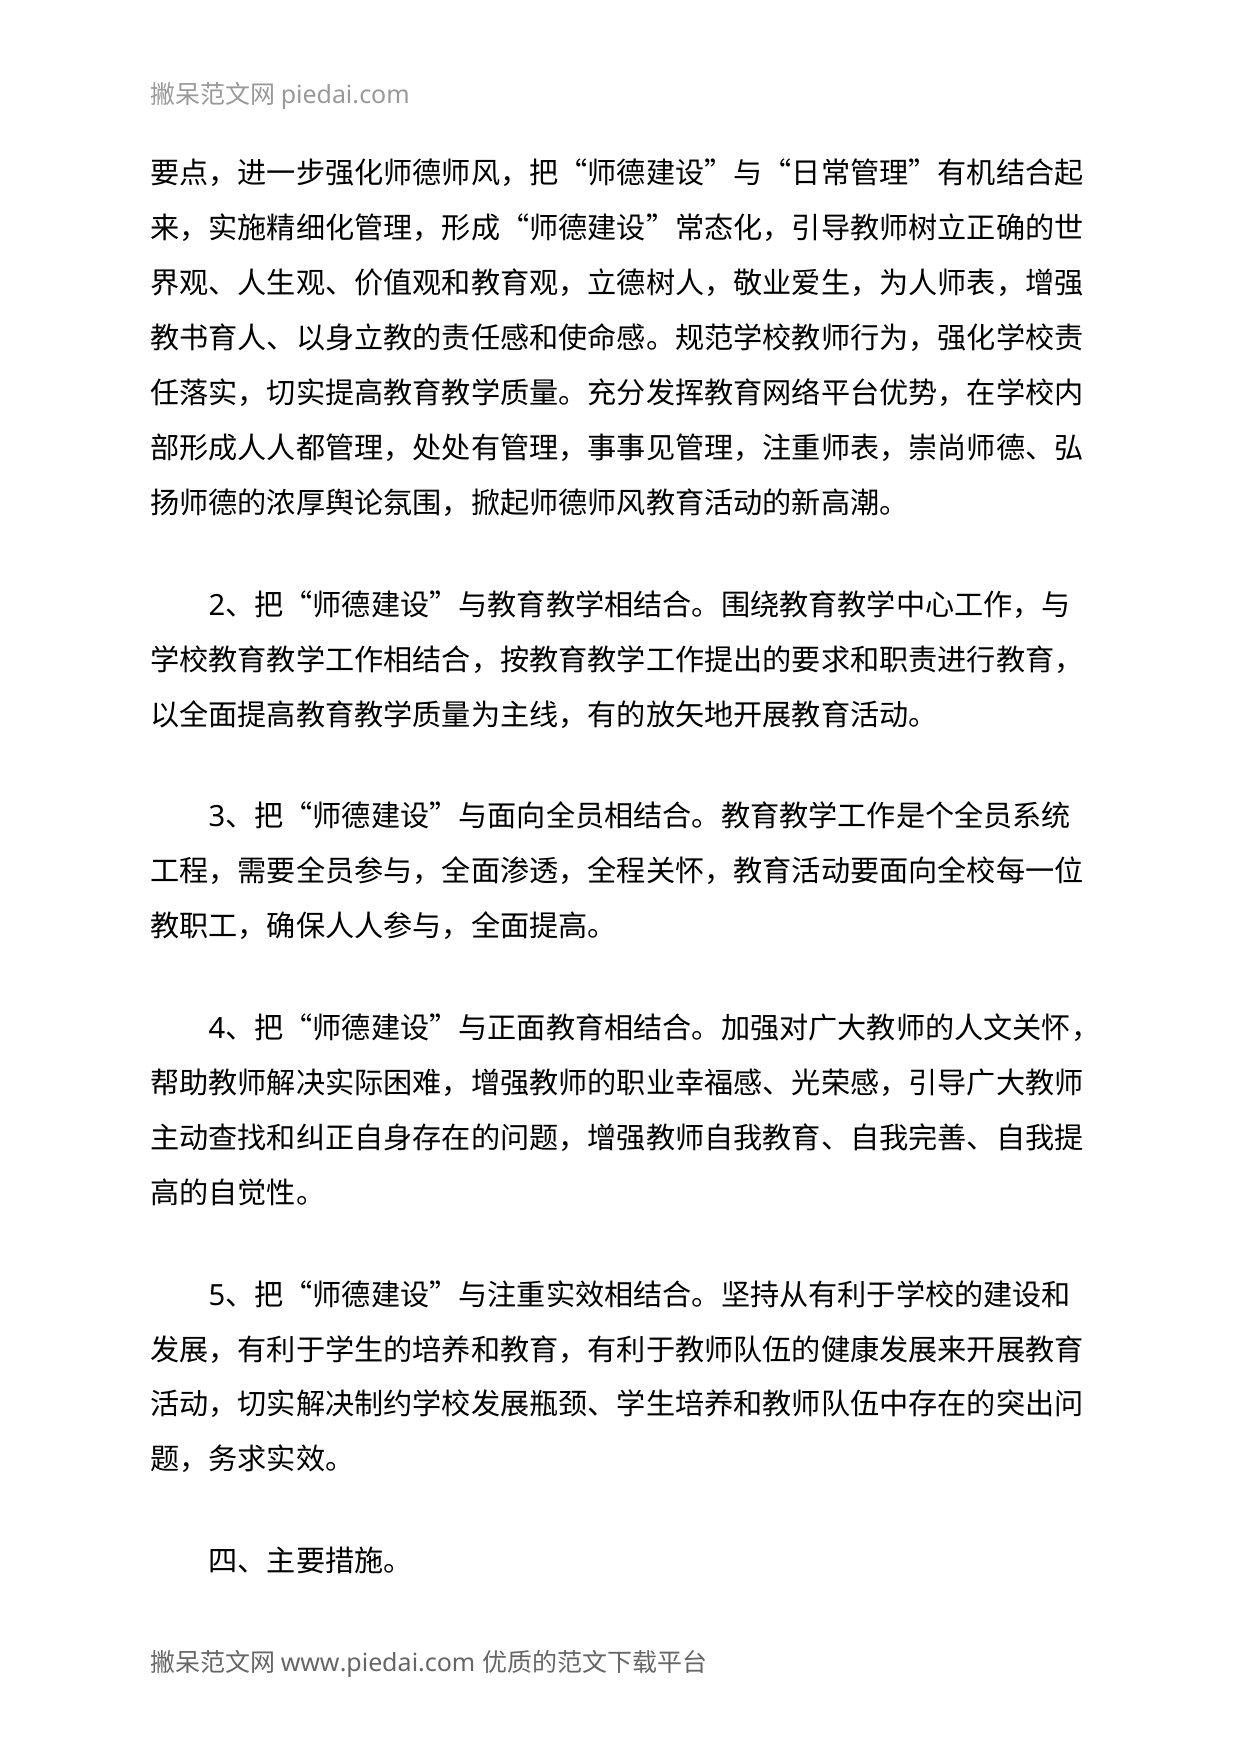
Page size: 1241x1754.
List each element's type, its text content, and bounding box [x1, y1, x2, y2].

text 5、把“师德建设”与注重实效相结合。坚持从有利于学校的建设和发展，有利于学生的培养和教育，有利于教师队伍的健康发展来开展教育活动，切实解决制约学校发展瓶颈、学生培养和教师队伍中存在的突出问题，务求实效。 [150, 1271, 1090, 1478]
text 2、把“师德建设”与教育教学相结合。围绕教育教学中心工作，与学校教育教学工作相结合，按教育教学工作提出的要求和职责进行教育，以全面提高教育教学质量为主线，有的放矢地开展教育活动。 [150, 581, 1090, 733]
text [150, 150, 1090, 522]
text 四、主要措施。 [150, 1538, 1090, 1580]
text 4、把“师德建设”与正面教育相结合。加强对广大教师的人文关怀，帮助教师解决实际困难，增强教师的职业幸福感、光荣感，引导广大教师主动查找和纠正自身存在的问题，增强教师自我教育、自我完善、自我提高的自觉性。 [150, 1004, 1090, 1212]
text 3、把“师德建设”与面向全员相结合。教育教学工作是个全员系统工程，需要全员参与，全面渗透，全程关怀，教育活动要面向全校每一位教职工，确保人人参与，全面提高。 [150, 793, 1090, 945]
